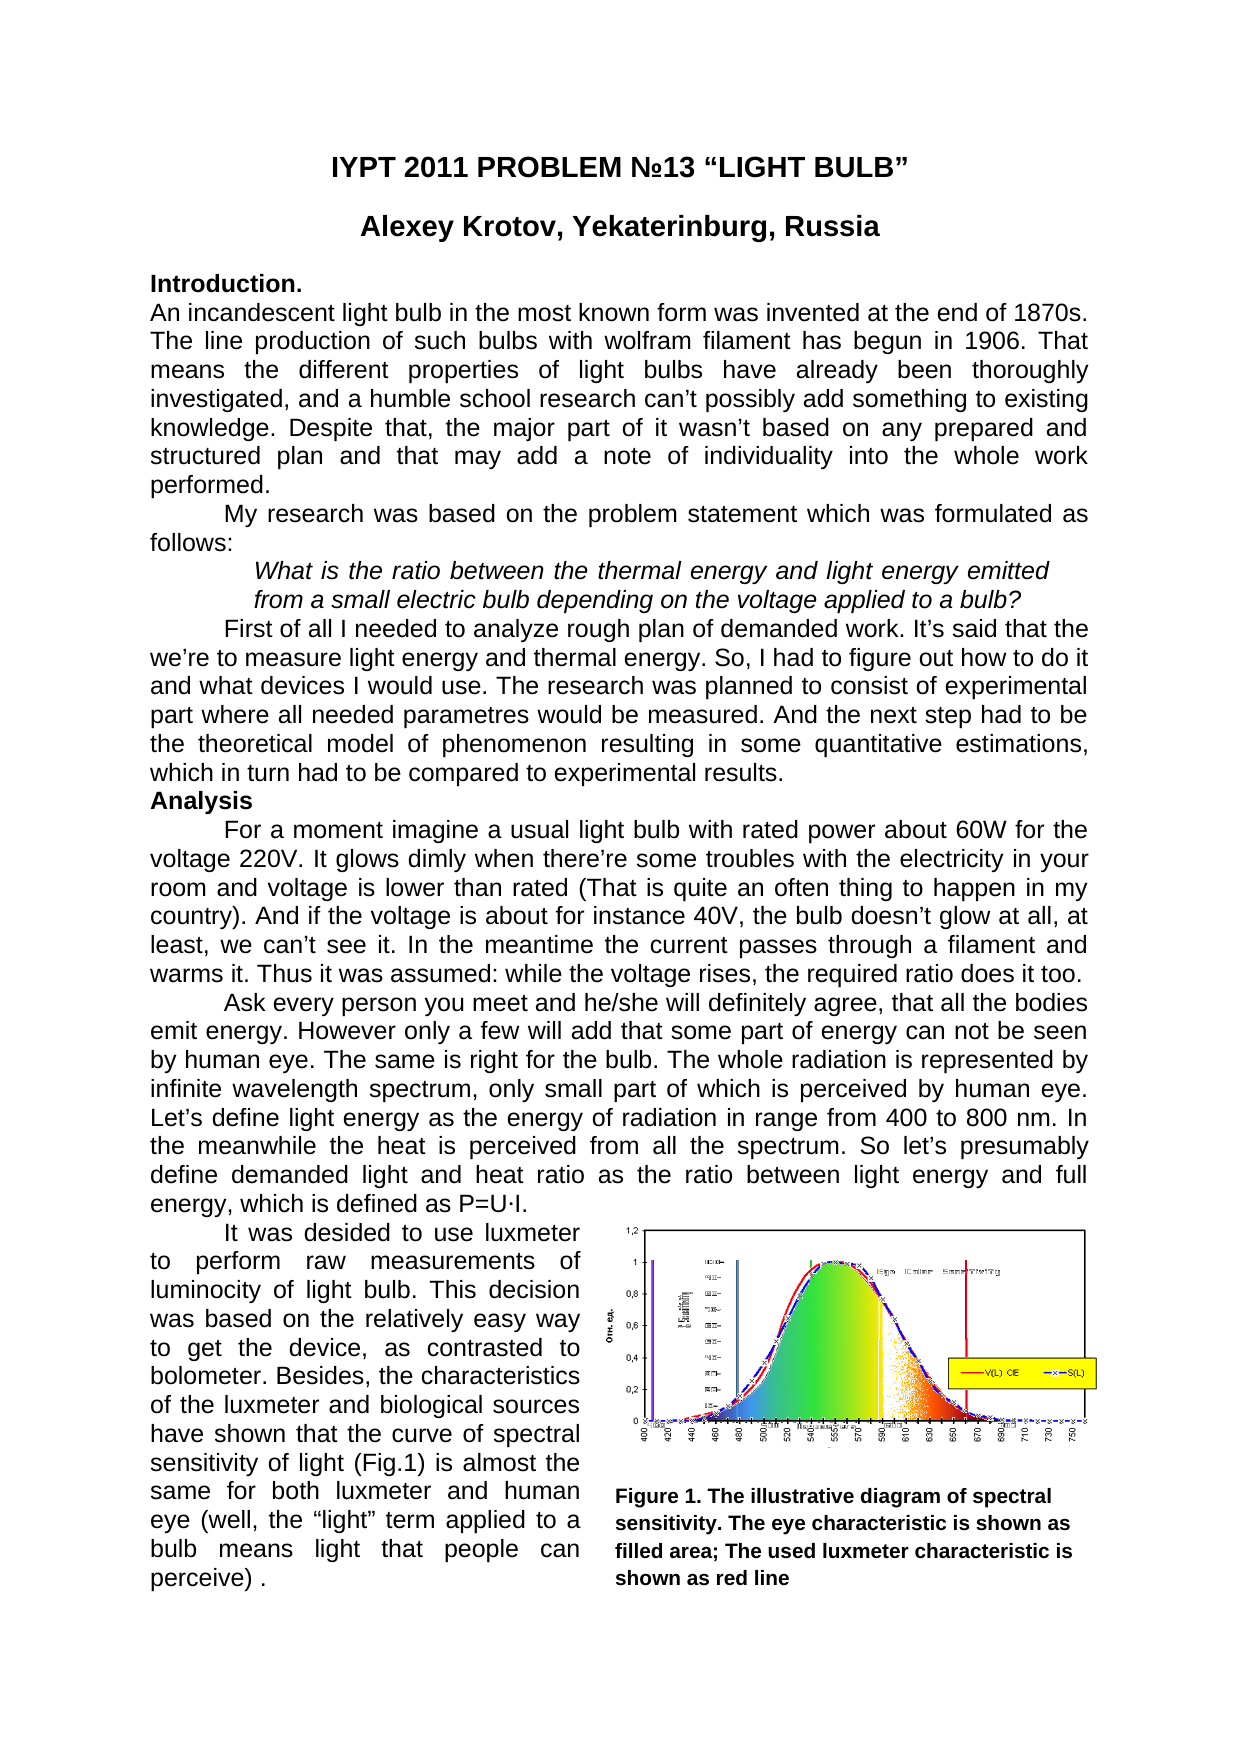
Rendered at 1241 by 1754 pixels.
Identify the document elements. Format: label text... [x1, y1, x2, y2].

text For a moment imagine a usual light bulb with rated power about 60W for the voltage 220V. It glows dimly when there’re some troubles with the electricity in your room and voltage is lower than rated (That is quite an often thing to happen in my country). And if the voltage is about for instance 40V, the bulb doesn’t glow at all, at least, we can’t see it. In the meantime the current passes through a filament and warms it. Thus it was assumed: while the voltage rises, the required ratio does it too. [150, 815, 1090, 987]
picture [599, 1221, 1098, 1448]
text My research was based on the problem statement which was formulated as follows: [150, 499, 1090, 556]
text Ask every person you meet and he/she will definitely agree, that all the bodies emit energy. However only a few will add that some part of energy can not be seen by human eye. The same is right for the bulb. The whole radiation is represented by infinite wavelength spectrum, only small part of which is perceived by human eye. Let’s define light energy as the energy of radiation in range from 400 to 800 nm. In the meanwhile the heat is perceived from all the spectrum. So let’s presumably define demanded light and heat ratio as the ratio between light energy and full energy, which is defined as P=U∙I. [150, 987, 1090, 1218]
text What is the ratio between the thermal energy and light energy emitted from a small electric bulb depending on the voltage applied to a bulb? [253, 556, 1051, 614]
text Analysis [150, 786, 1090, 815]
text Introduction. [150, 269, 1090, 297]
text IYPT 2011 PROBLEM №13 “LIGHT BULB” [150, 150, 1090, 183]
text First of all I needed to analyze rough plan of demanded work. It’s said that the we’re to measure light energy and thermal energy. So, I had to figure out how to do it and what devices I would use. The research was planned to consist of experimental part where all needed parametres would be measured. And the next step had to be the theoretical model of phenomenon resulting in some quantitative estimations, which in turn had to be compared to experimental results. [150, 614, 1090, 786]
text An incandescent light bulb in the most known form was invented at the end of 1870s. The line production of such bulbs with wolfram filament has begun in 1906. That means the different properties of light bulbs have already been thoroughly investigated, and a humble school research can’t possibly add something to existing knowledge. Despite that, the major part of it wasn’t based on any prepared and structured plan and that may add a note of individuality into the whole work performed. [150, 297, 1090, 499]
text Alexey Krotov, Yekaterinburg, Russia [150, 209, 1090, 243]
